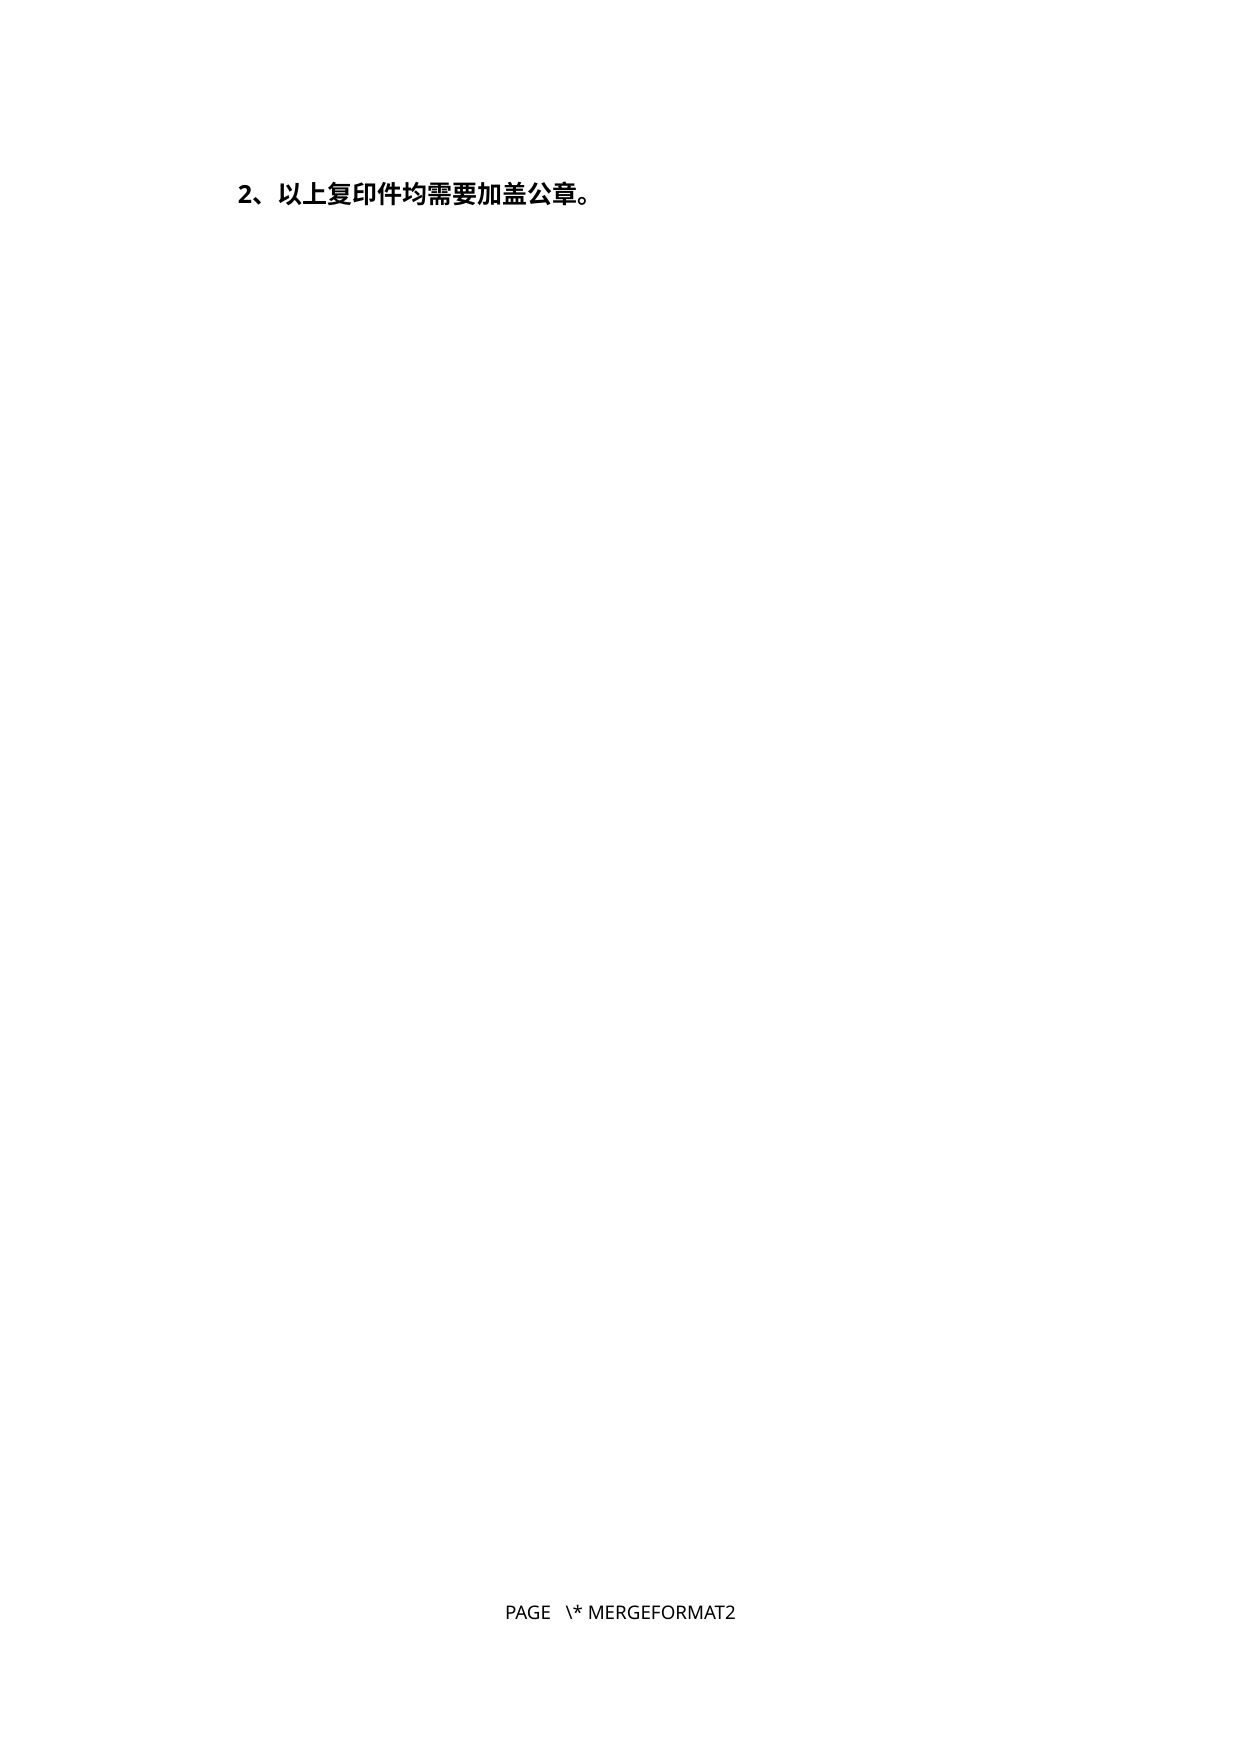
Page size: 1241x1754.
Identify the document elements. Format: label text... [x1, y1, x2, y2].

text 2、以上复印件均需要加盖公章。 [187, 160, 1053, 225]
